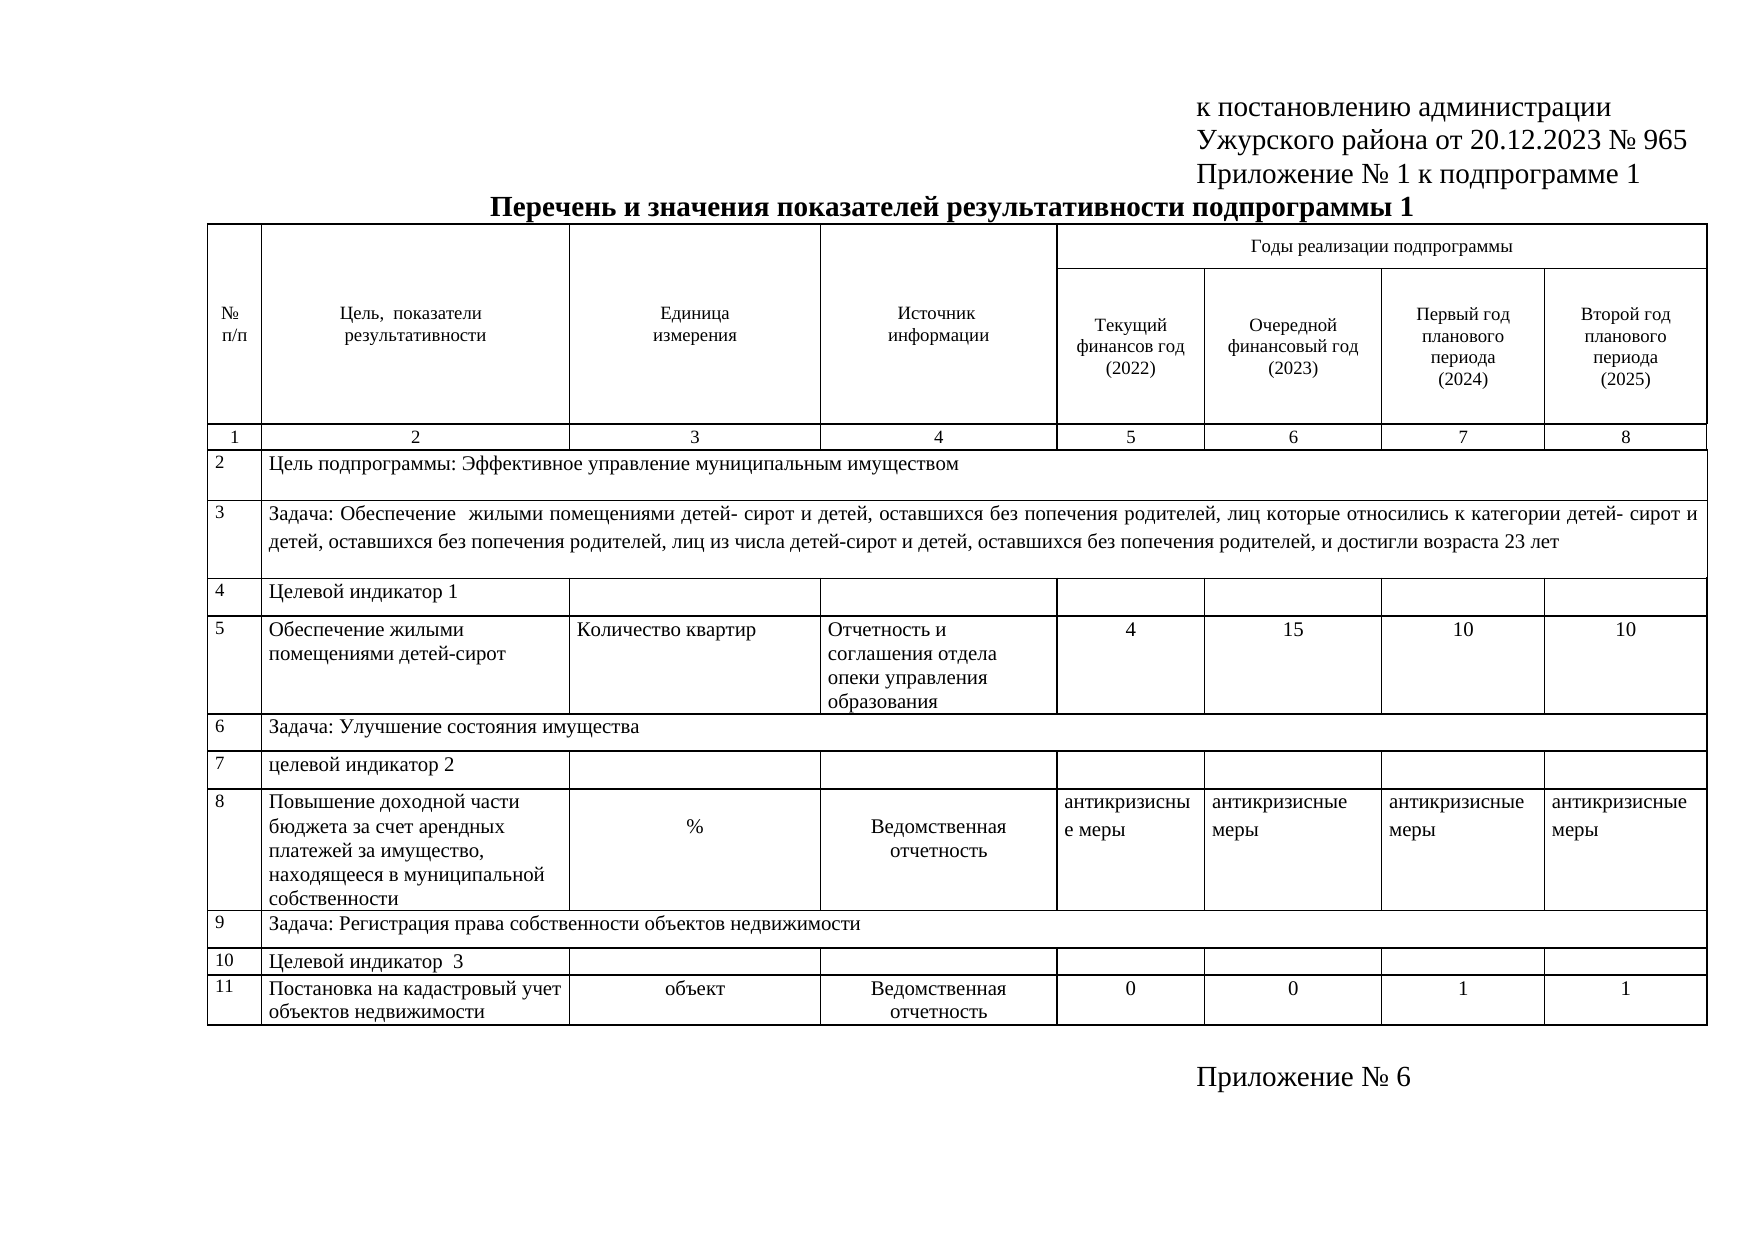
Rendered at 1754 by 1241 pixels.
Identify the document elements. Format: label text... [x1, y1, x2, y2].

table_cell 1 [1545, 976, 1706, 1024]
table_cell 2 [208, 451, 261, 500]
table_cell [1382, 579, 1544, 615]
table_cell 9 [208, 911, 261, 947]
table_cell Первый год планового периода (2024) [1382, 269, 1544, 423]
table_cell Второй год планового периода (2025) [1545, 269, 1706, 423]
table_cell Текущий финансов год (2022) [1058, 269, 1204, 423]
table_cell [1545, 752, 1706, 788]
table_cell Ведомственная отчетность [821, 790, 1056, 910]
table_header Источник информации [821, 225, 1056, 423]
table_cell [1058, 949, 1204, 974]
table_cell 15 [1205, 617, 1381, 713]
table_cell Очередной финансовый год (2023) [1205, 269, 1381, 423]
table_cell [1382, 752, 1544, 788]
table_cell 0 [1205, 976, 1381, 1024]
table_cell 11 [208, 976, 261, 1024]
table_cell Отчетность и соглашения отдела опеки управления образования [821, 617, 1056, 713]
table_cell антикризисные меры [1058, 790, 1204, 910]
table_cell [821, 949, 1056, 974]
table_cell 10 [1382, 617, 1544, 713]
table_cell 10 [1545, 617, 1706, 713]
table_cell [821, 579, 1056, 615]
table_cell Целевой индикатор 3 [262, 949, 569, 974]
table_cell Количество квартир [570, 617, 820, 713]
table_cell Постановка на кадастровый учет объектов недвижимости [262, 976, 569, 1024]
table_cell 6 [1205, 425, 1381, 449]
table_cell антикризисные меры [1545, 790, 1706, 910]
table_cell антикризисные меры [1382, 790, 1544, 910]
table_header Годы реализации подпрограммы [1058, 225, 1706, 268]
table_cell [1382, 949, 1544, 974]
table_cell [1545, 579, 1706, 615]
table_cell 7 [1382, 425, 1544, 449]
text к постановлению администрации Ужурского района от 20.12.2023 № 965 [1196, 89, 1698, 156]
table_cell Повышение доходной части бюджета за счет арендных платежей за имущество, находящееся в муниципальной собственности [262, 790, 569, 910]
table_cell 2 [262, 425, 569, 449]
table_cell Задача: Регистрация права собственности объектов недвижимости [262, 911, 1706, 947]
table_cell [1545, 949, 1706, 974]
table_cell целевой индикатор 2 [262, 752, 569, 788]
table_cell [570, 752, 820, 788]
table_cell 8 [208, 790, 261, 910]
table_cell [821, 752, 1056, 788]
table_cell Обеспечение жилыми помещениями детей-сирот [262, 617, 569, 713]
table_cell [1058, 752, 1204, 788]
table_header № п/п [208, 225, 261, 423]
table_cell [570, 949, 820, 974]
table_cell 5 [1058, 425, 1204, 449]
table_cell Ведомственная отчетность [821, 976, 1056, 1024]
table_cell 1 [1382, 976, 1544, 1024]
table_cell [570, 579, 820, 615]
table_header Единица измерения [570, 225, 820, 423]
table_cell 4 [1058, 617, 1204, 713]
table_cell Целевой индикатор 1 [262, 579, 569, 615]
text Перечень и значения показателей результативности подпрограммы 1 [207, 189, 1698, 223]
table_cell 3 [570, 425, 820, 449]
table_cell Задача: Улучшение состояния имущества [262, 715, 1706, 750]
table_cell % [570, 790, 820, 910]
table_cell 1 [208, 425, 261, 449]
table_cell [1205, 949, 1381, 974]
table_cell [1058, 579, 1204, 615]
table_cell Задача: Обеспечение жилыми помещениями детей- сирот и детей, оставшихся без попечения родителей, лиц которые относились к категории детей- сирот и детей, оставшихся без попечения родителей, лиц из числа детей-сирот и детей, оставшихся без попечения родителей, и достигли возраста 23 лет [262, 501, 1707, 578]
table_cell 8 [1545, 425, 1706, 449]
table_cell [1205, 579, 1381, 615]
table_cell 3 [208, 501, 261, 578]
table_cell 7 [208, 752, 261, 788]
table_cell 6 [208, 715, 261, 750]
text Приложение № 1 к подпрограмме 1 [1196, 156, 1698, 189]
table_cell 4 [208, 579, 261, 615]
table_cell 5 [208, 617, 261, 713]
table_header Цель, показатели результативности [262, 225, 569, 423]
table_cell 4 [821, 425, 1056, 449]
table_cell 0 [1058, 976, 1204, 1024]
table_cell [1205, 752, 1381, 788]
table_cell антикризисные меры [1205, 790, 1381, 910]
table_cell 10 [208, 949, 261, 974]
text Приложение № 6 [1196, 1059, 1698, 1093]
table_cell объект [570, 976, 820, 1024]
table_cell Цель подпрограммы: Эффективное управление муниципальным имуществом [262, 451, 1707, 500]
